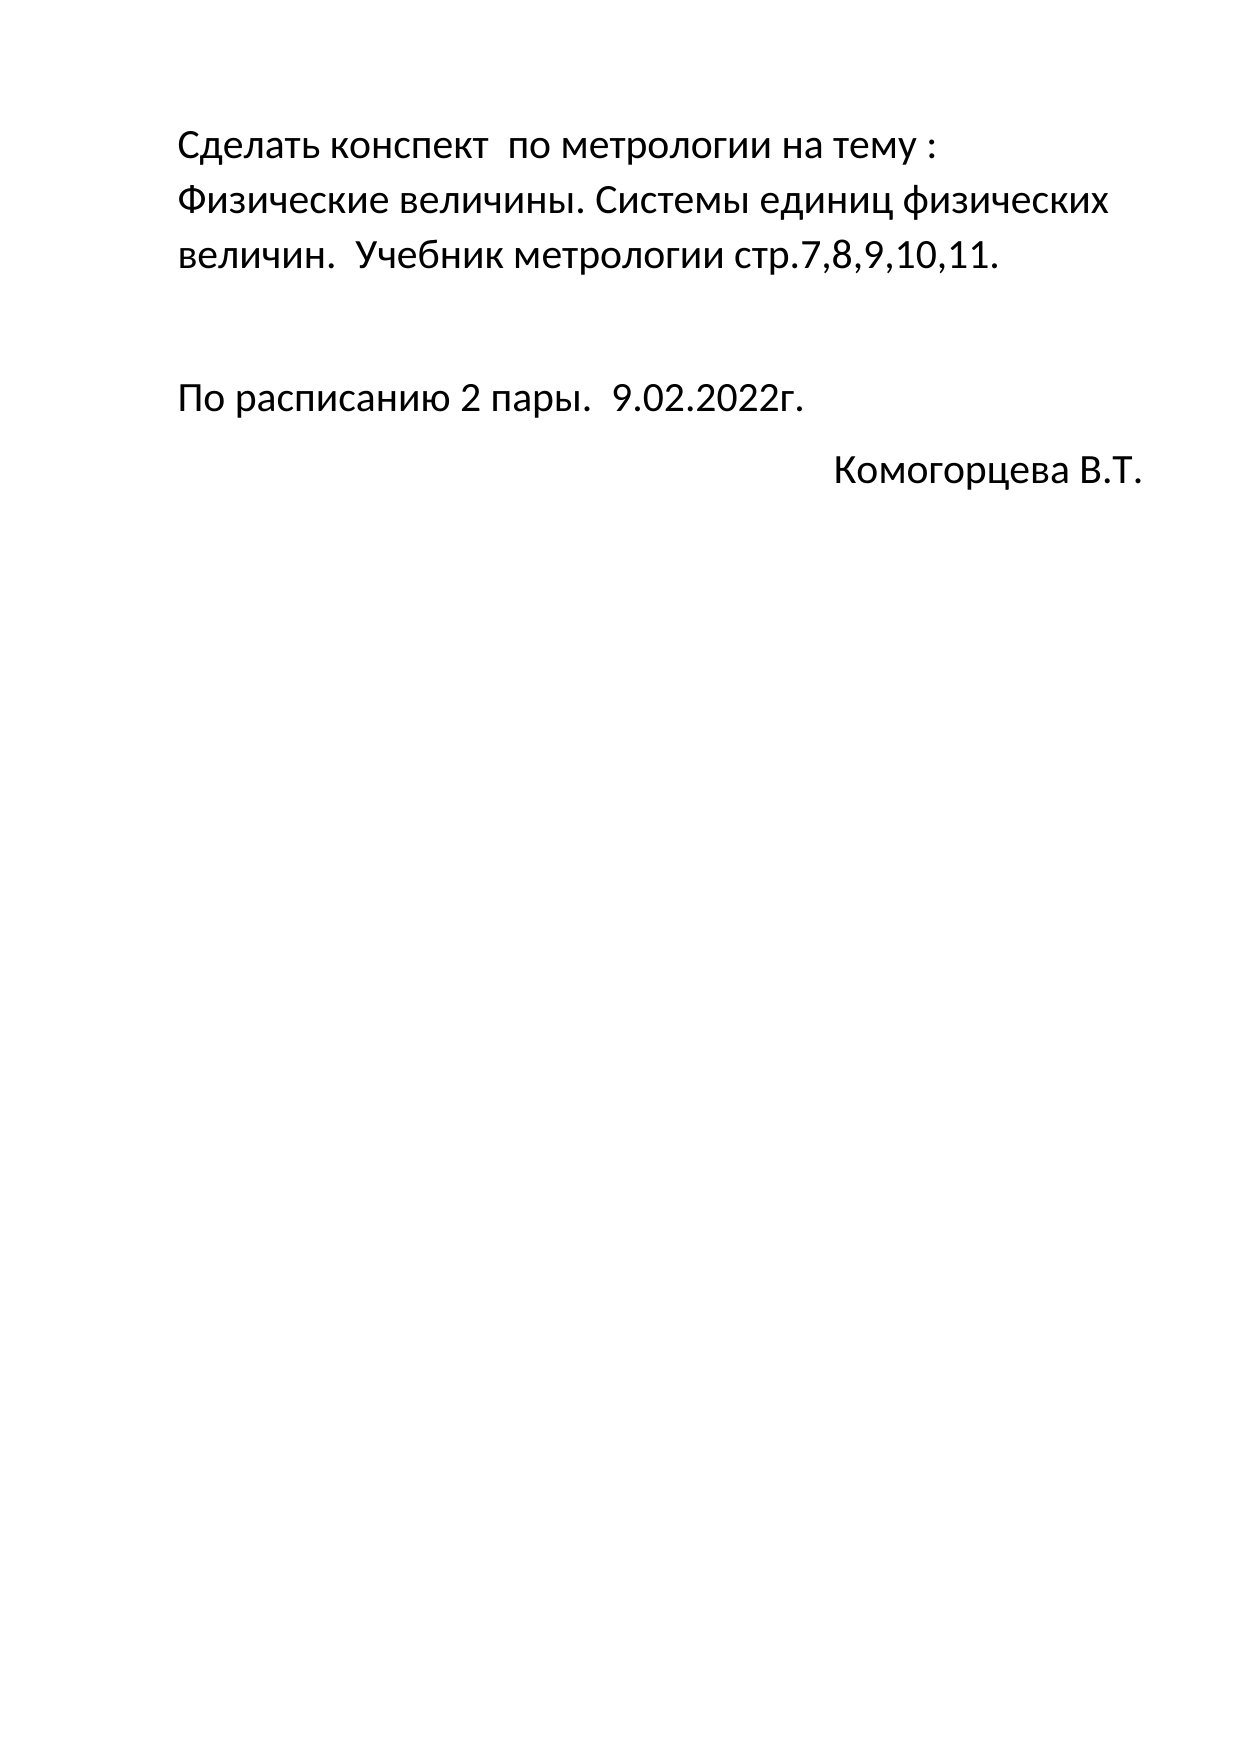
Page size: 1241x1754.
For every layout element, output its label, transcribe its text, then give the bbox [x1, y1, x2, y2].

text Сделать конспект по метрологии на тему : Физические величины. Системы единиц физических величин. Учебник метрологии стр.7,8,9,10,11. [177, 118, 1152, 279]
text По расписанию 2 пары. 9.02.2022г. [177, 371, 1152, 422]
text Комогорцева В.Т. [177, 443, 1152, 493]
